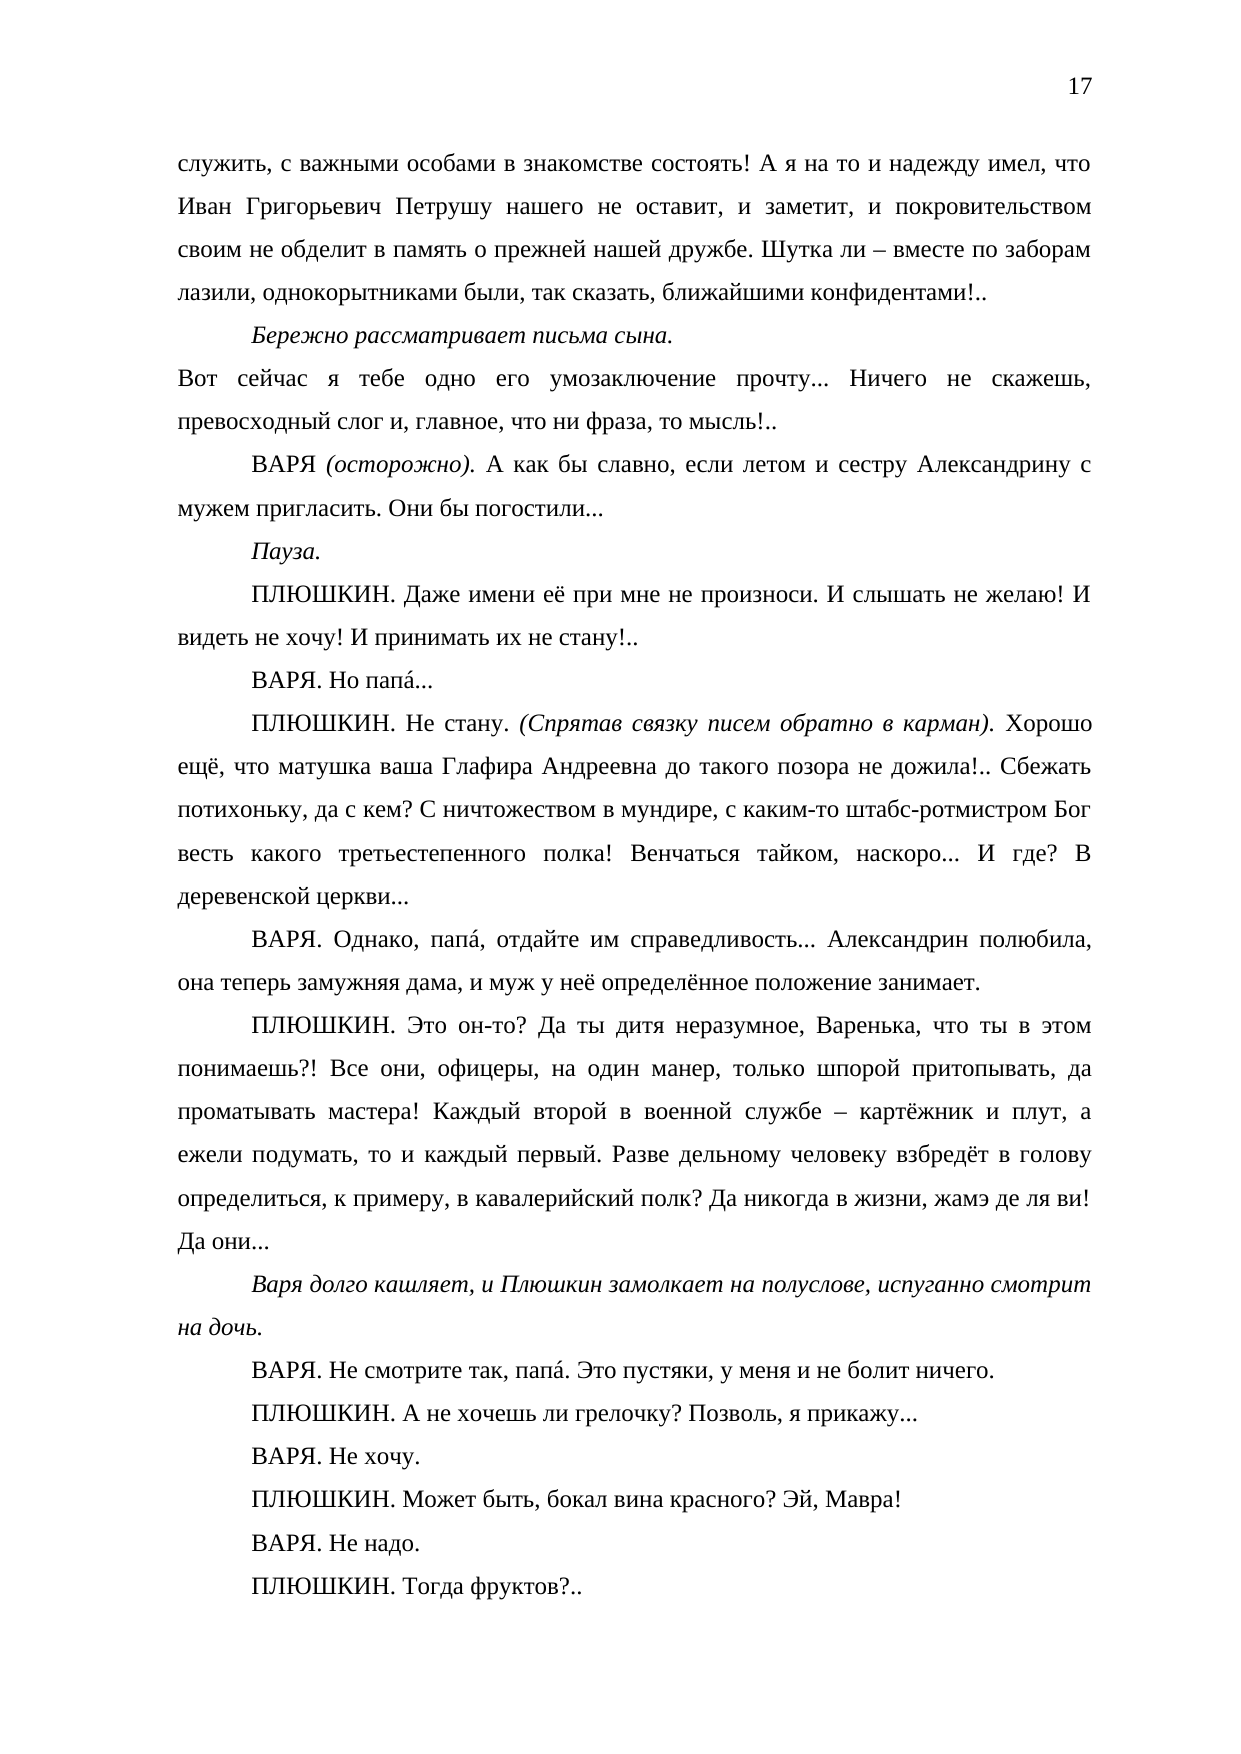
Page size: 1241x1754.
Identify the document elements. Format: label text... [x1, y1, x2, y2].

text ПЛЮШКИН. Тогда фруктов?.. [177, 1571, 1092, 1599]
text ПЛЮШКИН. Это он-то? Да ты дитя неразумное, Варенька, что ты в этом понимаешь?! Все они, офицеры, на один манер, только шпорой притопывать, да проматывать мастера! Каждый второй в военной службе – картёжник и плут, а ежели подумать, то и каждый первый. Разве дельному человеку взбредёт в голову определиться, к примеру, в кавалерийский полк? Да никогда в жизни, жамэ де ля ви! Да они... [177, 1010, 1092, 1254]
text ВАРЯ. Не хочу. [177, 1441, 1092, 1470]
text Пауза. [177, 536, 1092, 564]
text Бережно рассматривает письма сына. [177, 320, 1092, 349]
text Варя долго кашляет, и Плюшкин замолкает на полуслове, испуганно смотрит на дочь. [177, 1269, 1092, 1341]
text ВАРЯ. Но папá... [177, 665, 1092, 694]
text ВАРЯ. Не смотрите так, папá. Это пустяки, у меня и не болит ничего. [177, 1355, 1092, 1384]
text ПЛЮШКИН. Может быть, бокал вина красного? Эй, Мавра! [177, 1484, 1092, 1513]
text ВАРЯ. Не надо. [177, 1528, 1092, 1556]
text ПЛЮШКИН. А не хочешь ли грелочку? Позволь, я прикажу... [177, 1398, 1092, 1427]
text ВАРЯ (осторожно). А как бы славно, если летом и сестру Александрину с мужем пригласить. Они бы погостили... [177, 449, 1092, 521]
text ПЛЮШКИН. Не стану. (Спрятав связку писем обратно в карман). Хорошо ещё, что матушка ваша Глафира Андреевна до такого позора не дожила!.. Сбежать потихоньку, да с кем? С ничтожеством в мундире, с каким-то штабс-ротмистром Бог весть какого третьестепенного полка! Венчаться тайком, наскоро... И где? В деревенской церкви... [177, 708, 1092, 909]
text ПЛЮШКИН. Даже имени её при мне не произноси. И слышать не желаю! И видеть не хочу! И принимать их не стану!.. [177, 579, 1092, 651]
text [177, 148, 1092, 306]
text ВАРЯ. Однако, папá, отдайте им справедливость... Александрин полюбила, она теперь замужняя дама, и муж у неё определённое положение занимает. [177, 924, 1092, 996]
text Вот сейчас я тебе одно его умозаключение прочту... Ничего не скажешь, превосходный слог и, главное, что ни фраза, то мысль!.. [177, 363, 1092, 435]
